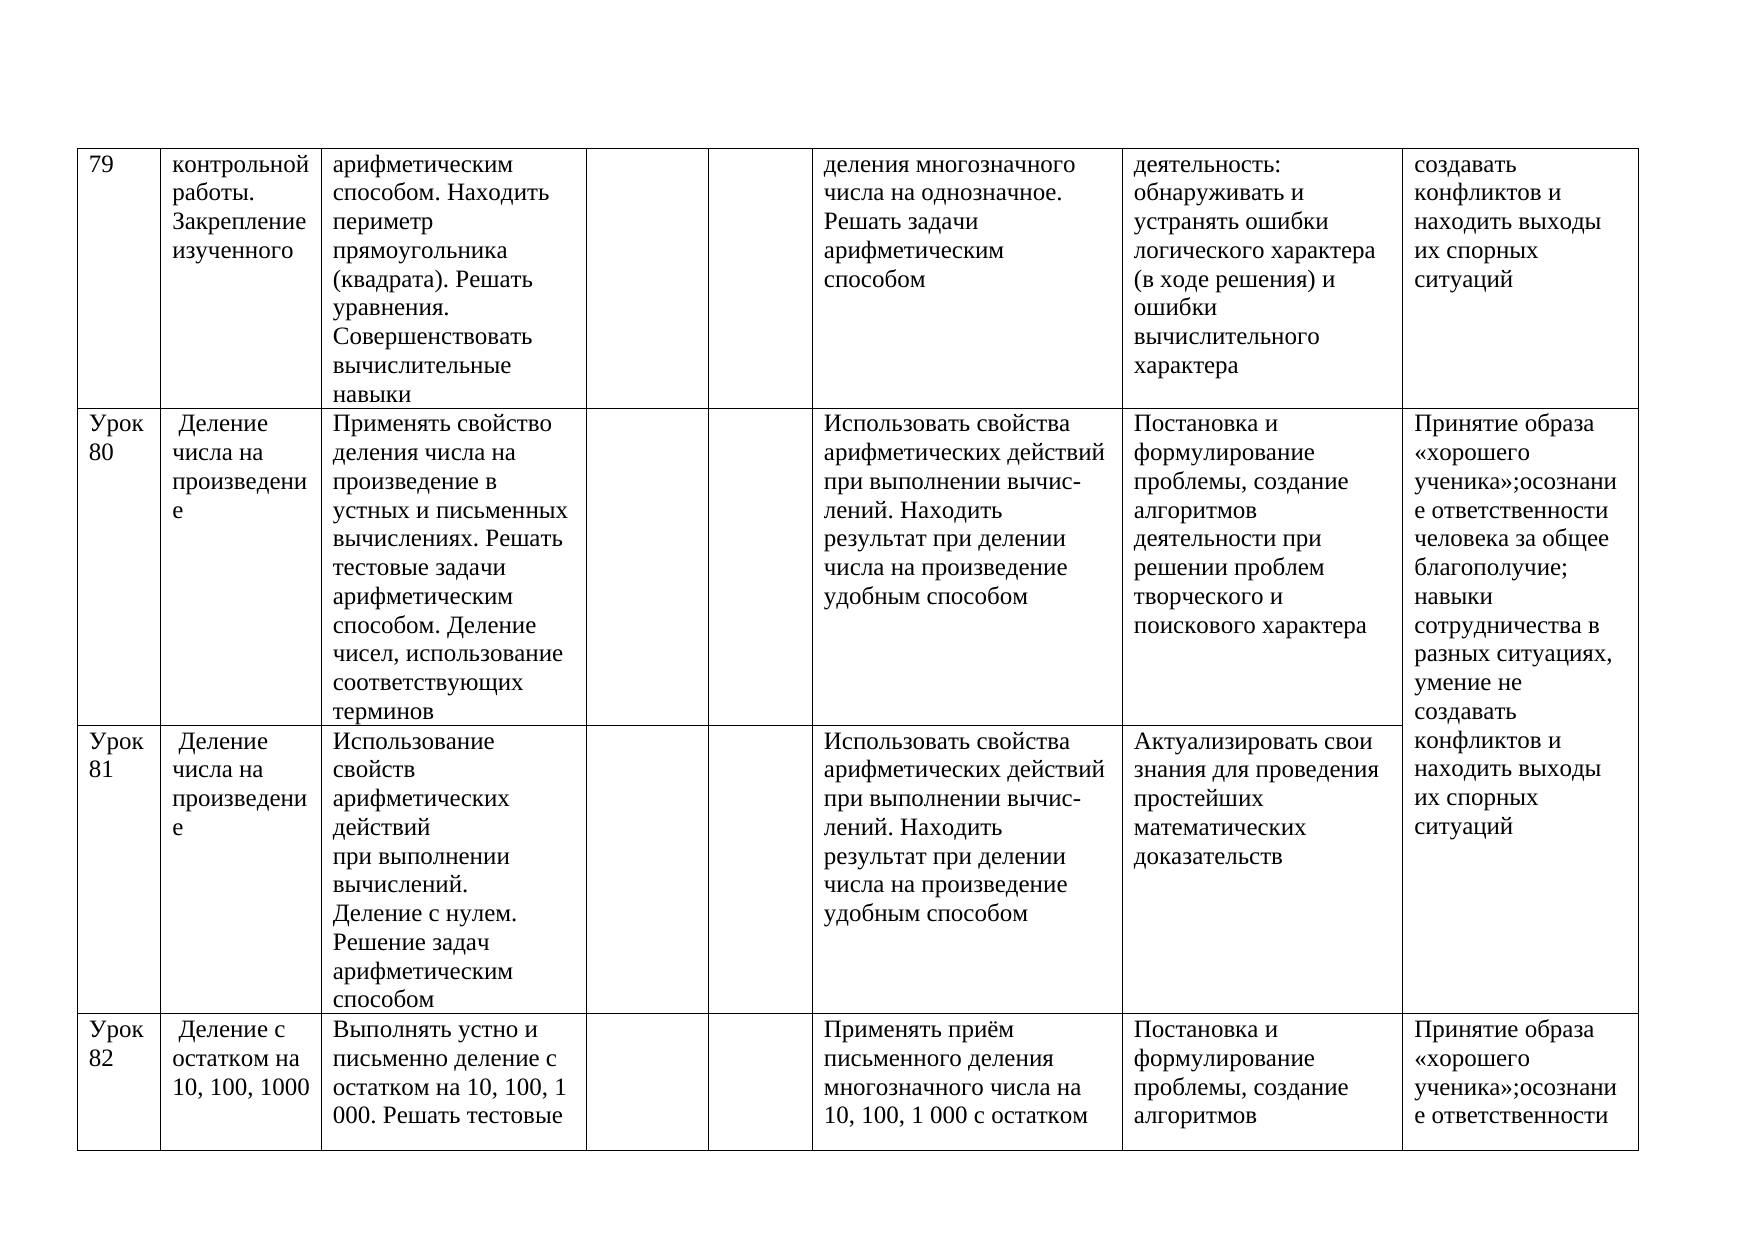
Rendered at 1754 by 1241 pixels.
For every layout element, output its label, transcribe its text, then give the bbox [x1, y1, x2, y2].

table_cell Урок 79 [78, 149, 160, 407]
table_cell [1123, 149, 1402, 407]
table_cell [709, 1014, 812, 1150]
table_cell Использовать свойства арифметических действий при выполнении вычислений. Находить результат при делении числа на произведение удобным способом [813, 409, 1122, 725]
table_cell [709, 409, 812, 725]
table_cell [813, 149, 1122, 407]
table_cell Актуализировать свои знания для проведения простейших математических доказательств [1123, 726, 1402, 1013]
table_cell Урок 82 [78, 1014, 160, 1150]
table_cell [587, 1014, 708, 1150]
table_cell Анализ контрольной работы. Закрепление изученного [161, 149, 321, 407]
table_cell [1123, 1014, 1402, 1150]
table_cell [161, 1014, 321, 1150]
table_cell [709, 149, 812, 407]
table_cell Использовать свойства арифметических действий при выполнении вычислений. Находить результат при делении числа на произведение удобным способом [813, 726, 1122, 1013]
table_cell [322, 1014, 586, 1150]
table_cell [813, 1014, 1122, 1150]
table_cell [709, 726, 812, 1013]
table_cell Деление числа на произведение [161, 409, 321, 725]
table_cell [322, 149, 586, 407]
table_cell [587, 409, 708, 725]
table_cell [587, 149, 708, 407]
table_cell Урок 80 [78, 409, 160, 725]
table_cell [1403, 1014, 1638, 1150]
table_cell Урок 81 [78, 726, 160, 1013]
table_cell Деление числа на произведение [161, 726, 321, 1013]
table_cell Использование свойств арифметических действий при выполнении вычислений. Деление с нулем. Решение задач арифметическим способом [322, 726, 586, 1013]
table_cell Применять свойство деления числа на произведение в устных и письменных вычислениях. Решать тестовые задачи арифметическим способом. Деление чисел, использование соответствующих терминов [322, 409, 586, 725]
table_cell Постановка и формулирование проблемы, создание алгоритмов деятельности при решении проблем творческого и поискового характера [1123, 409, 1402, 725]
table_cell [587, 726, 708, 1013]
